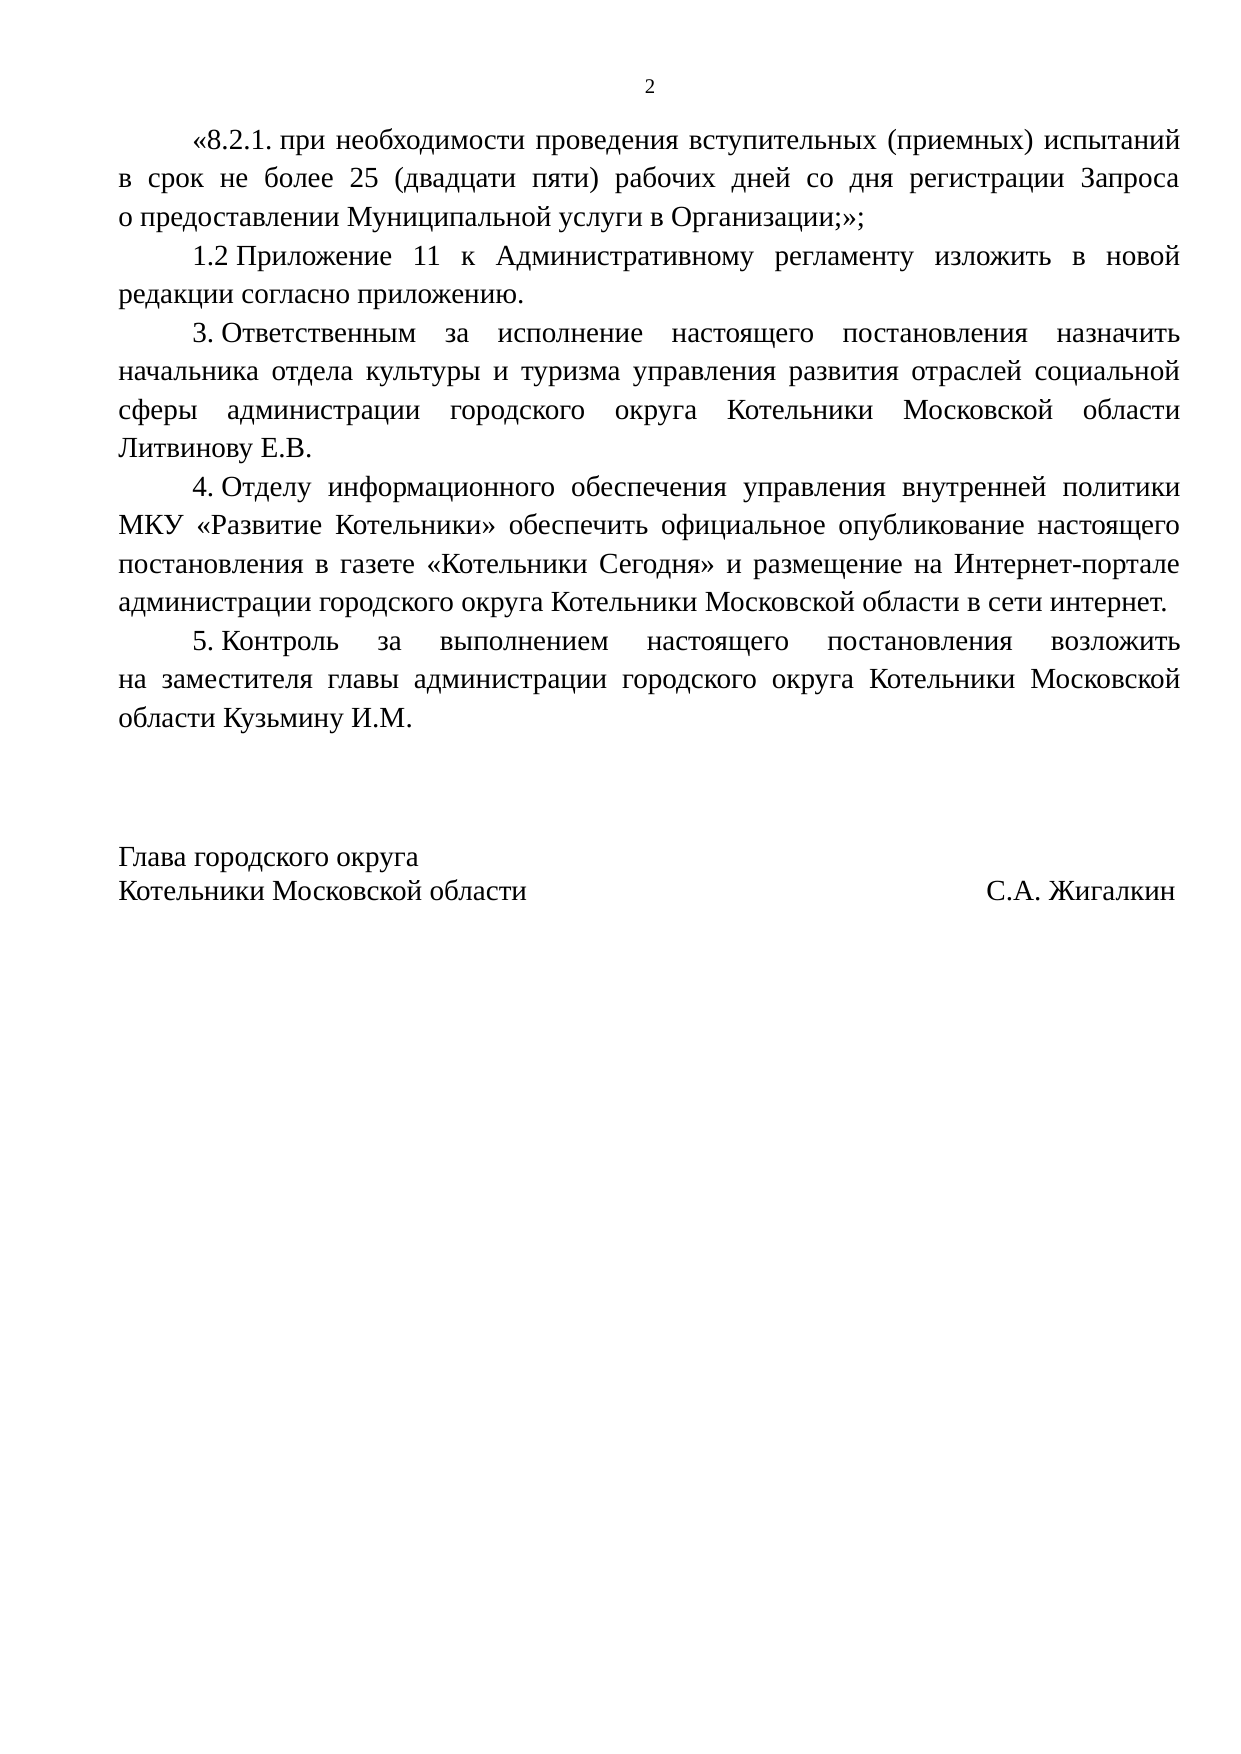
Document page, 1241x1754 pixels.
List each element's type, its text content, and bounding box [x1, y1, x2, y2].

text «8.2.1. при необходимости проведения вступительных (приемных) испытаний в срок не более 25 (двадцати пяти) рабочих дней со дня регистрации Запроса о предоставлении Муниципальной услуги в Организации;»; [118, 122, 1181, 233]
text 5. Контроль за выполнением настоящего постановления возложить на заместителя главы администрации городского округа Котельники Московской области Кузьмину И.М. [118, 623, 1181, 734]
text Котельники Московской области С.А. Жигалкин [118, 873, 1181, 906]
text 1.2 Приложение 11 к Административному регламенту изложить в новой редакции согласно приложению. [118, 238, 1181, 310]
text Глава городского округа [118, 839, 1181, 873]
text 4. Отделу информационного обеспечения управления внутренней политики МКУ «Развитие Котельники» обеспечить официальное опубликование настоящего постановления в газете «Котельники Сегодня» и размещение на Интернет-портале администрации городского округа Котельники Московской области в сети интернет. [118, 469, 1181, 618]
text 3. Ответственным за исполнение настоящего постановления назначить начальника отдела культуры и туризма управления развития отраслей социальной сферы администрации городского округа Котельники Московской области Литвинову Е.В. [118, 315, 1181, 464]
